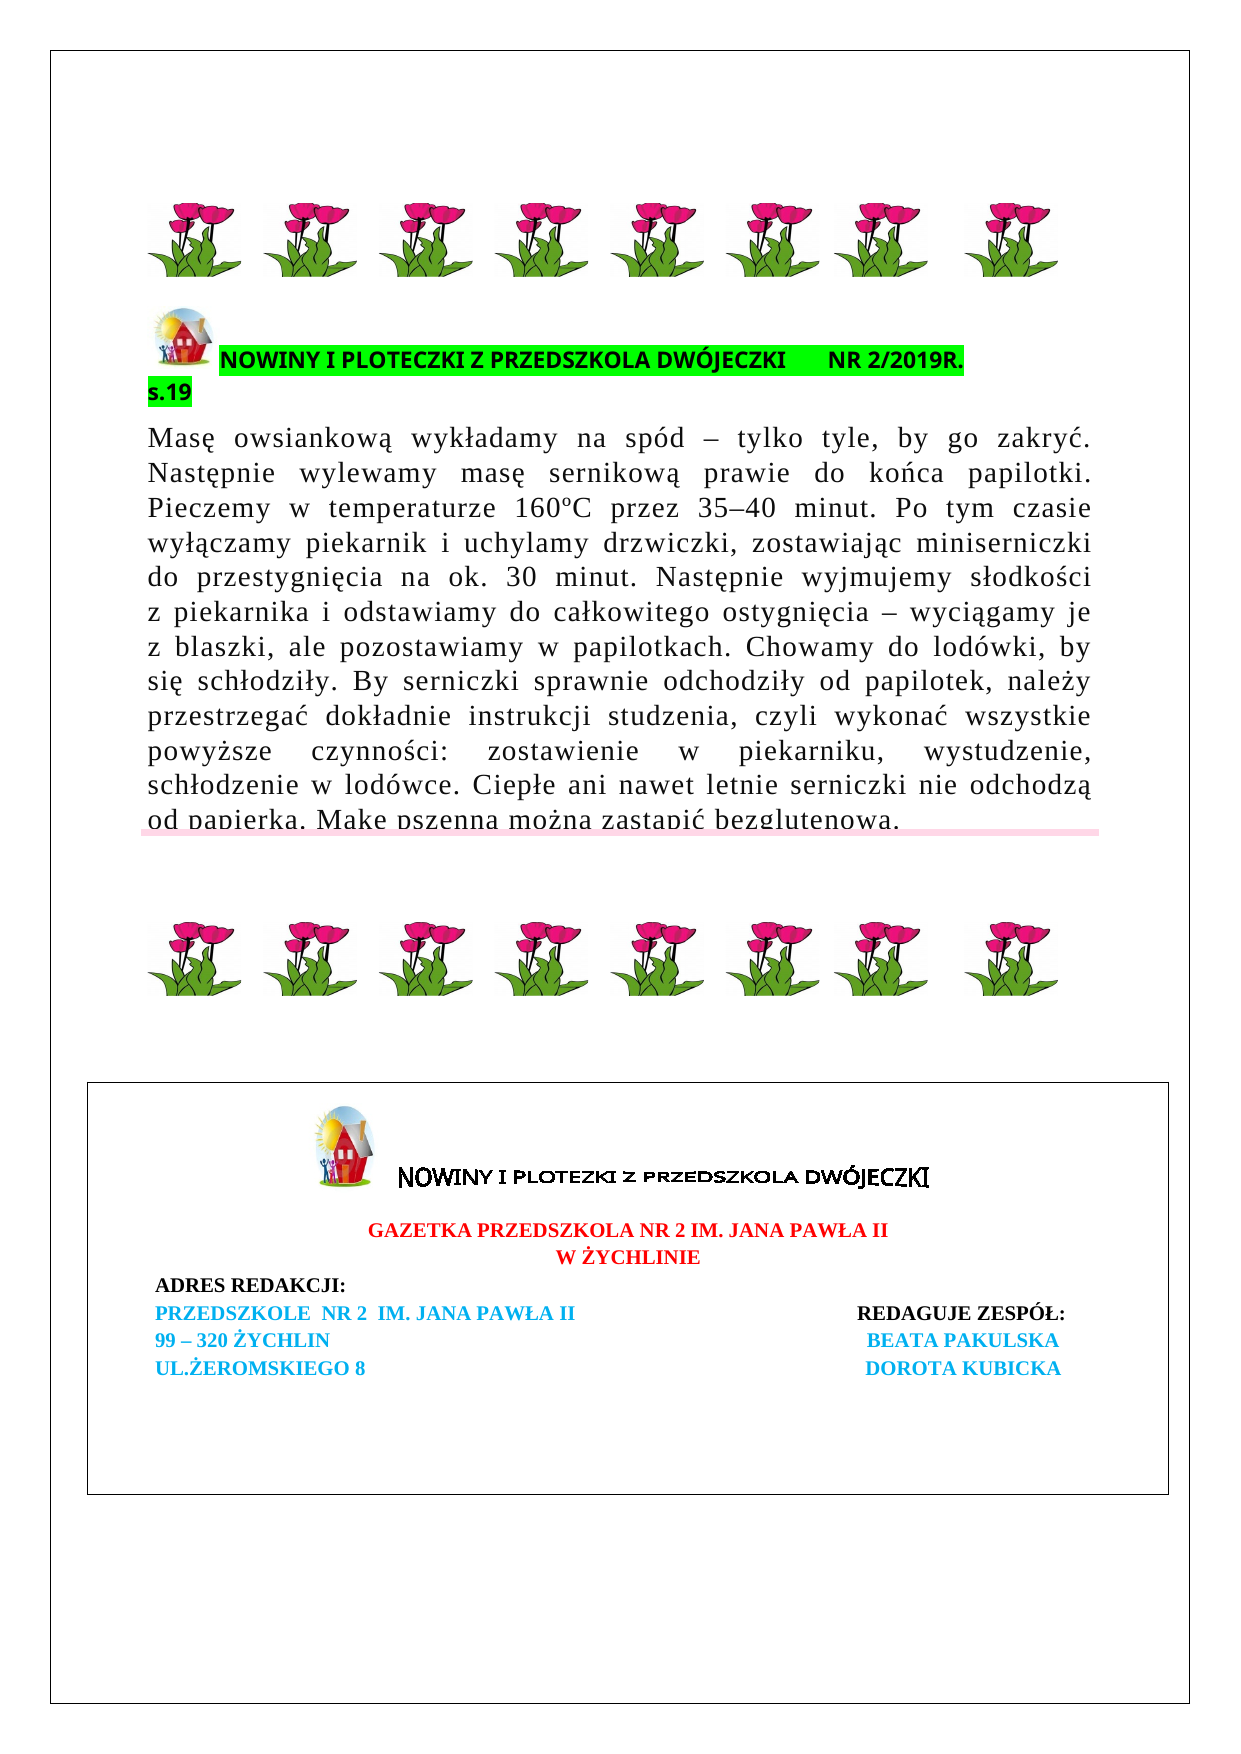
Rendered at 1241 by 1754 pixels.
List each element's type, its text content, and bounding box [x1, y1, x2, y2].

picture [725, 203, 820, 277]
picture [494, 203, 589, 277]
table_header GAZETKA PRZEDSZKOLA NR 2 IM. JANA PAWŁA II W ŻYCHLINIE ADRES REDAKCJI: PRZEDSZKOLE NR 2 IM. JANA PAWŁA II REDAGUJE ZESPÓŁ: 99 – 320 ŻYCHLIN BEATA PAKULSKA UL.ŻEROMSKIEGO 8 DOROTA KUBICKA [88, 1083, 1168, 1494]
picture [331, 1306, 338, 1314]
picture [964, 203, 1058, 277]
picture [725, 922, 820, 996]
picture [833, 203, 928, 277]
picture [610, 922, 704, 996]
picture [964, 922, 1058, 996]
picture [147, 203, 242, 277]
picture [378, 922, 473, 996]
picture [263, 203, 357, 277]
picture [997, 1333, 1004, 1342]
text Masę owsiankową wykładamy na spód – tylko tyle, by go zakryć. Następnie wylewamy masę sernikową prawie do końca papilotki. Pieczemy w temperaturze 160ºC przez 35–40 minut. Po tym czasie wyłączamy piekarnik i uchylamy drzwiczki, zostawiając miniserniczki do przestygnięcia na ok. 30 minut. Następnie wyjmujemy słodkości z piekarnika i odstawiamy do całkowitego ostygnięcia – wyciągamy je z blaszki, ale pozostawiamy w papilotkach. Chowamy do lodówki, by się schłodziły. By serniczki sprawnie odchodziły od papilotek, należy przestrzegać dokładnie instrukcji studzenia, czyli wykonać wszystkie powyższe czynności: zostawienie w piekarniku, wystudzenie, schłodzenie w lodówce. Ciepłe ani nawet letnie serniczki nie odchodzą od papierka. Mąkę pszenną można zastąpić bezglutenową.Składniki [147, 419, 1093, 829]
picture [147, 306, 220, 369]
picture [494, 922, 589, 996]
picture [378, 203, 473, 277]
text NOWINY I PLOTECZKI Z PRZEDSZKOLA DWÓJECZKI NR 2/2019R. s.19 [147, 306, 1093, 407]
picture [147, 922, 242, 996]
picture [308, 1103, 381, 1193]
picture [263, 922, 357, 996]
picture [610, 203, 704, 277]
picture [833, 922, 928, 996]
